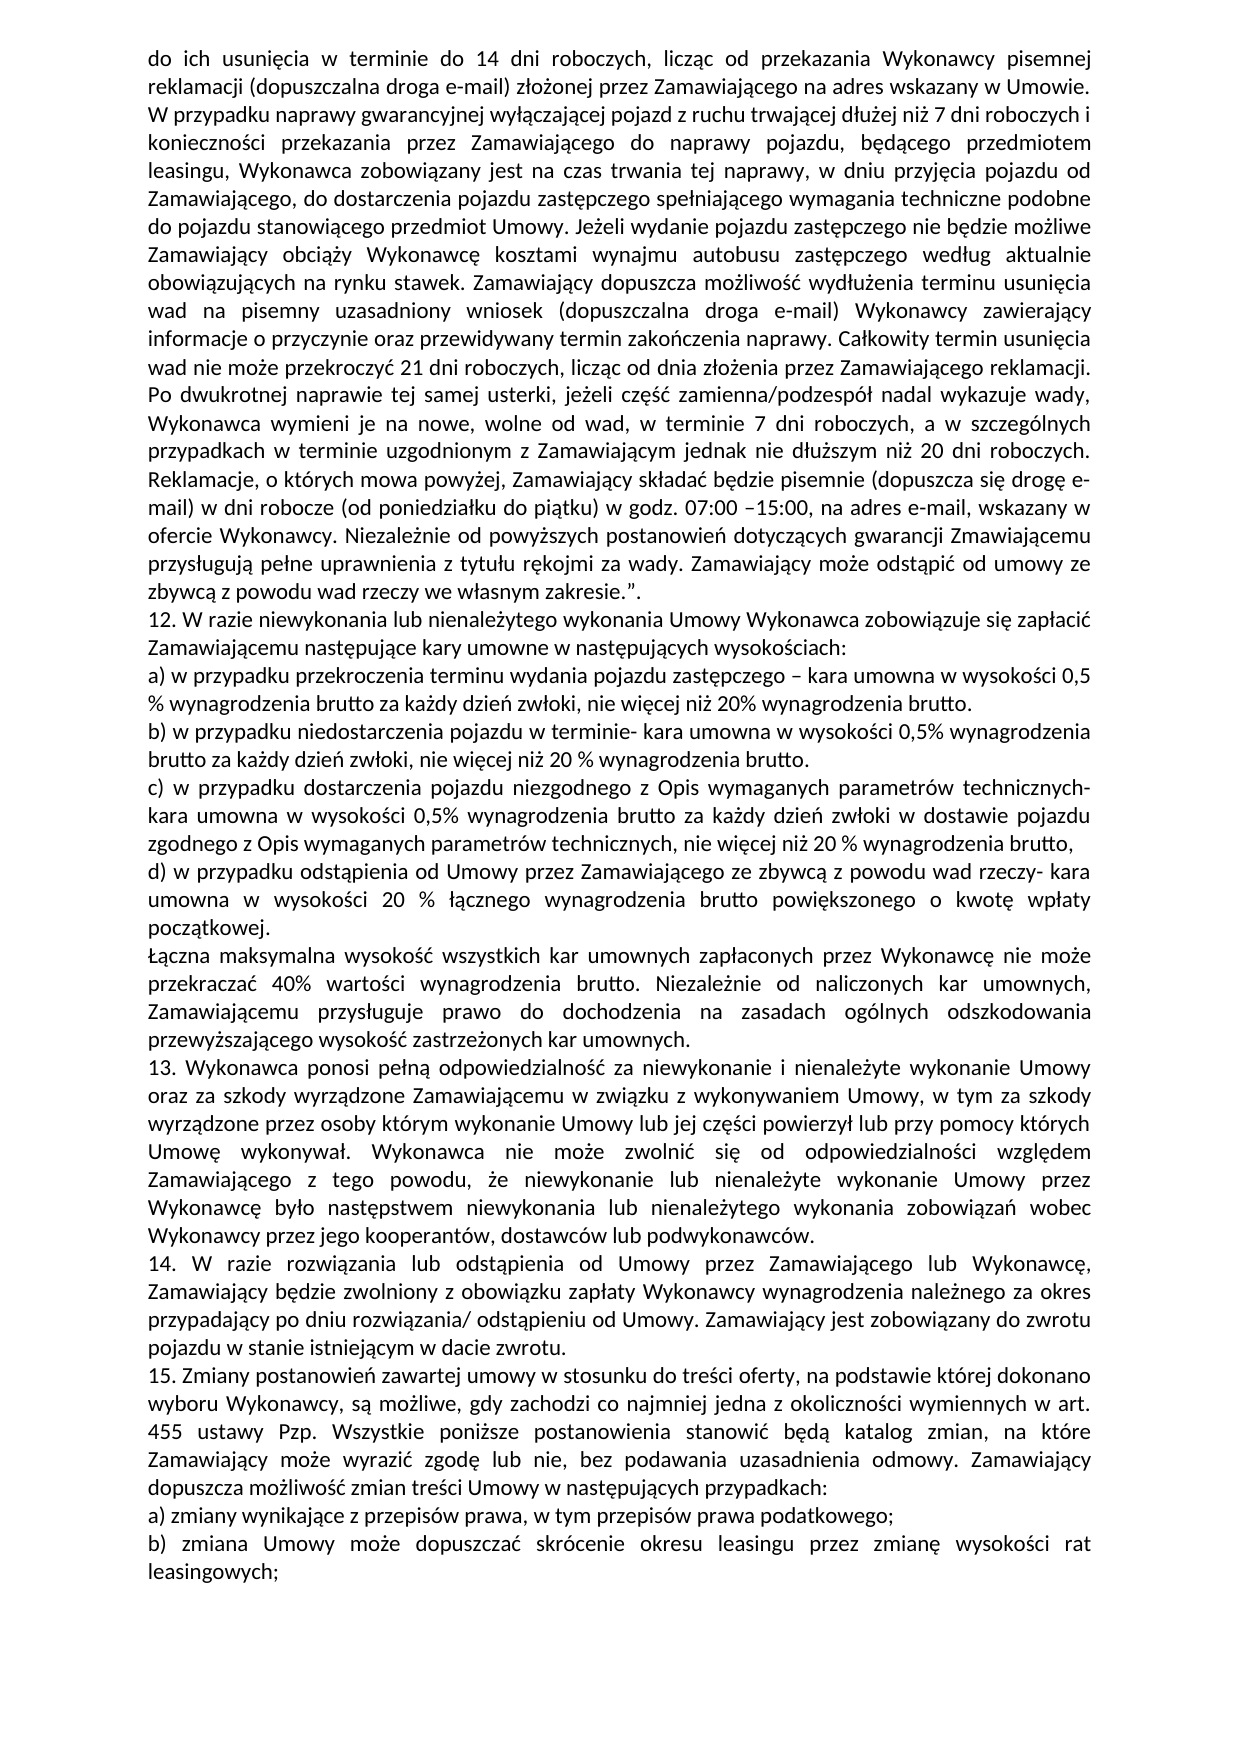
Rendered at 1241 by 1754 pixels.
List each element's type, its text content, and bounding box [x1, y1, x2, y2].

text a) w przypadku przekroczenia terminu wydania pojazdu zastępczego – kara umowna w wysokości 0,5 % wynagrodzenia brutto za każdy dzień zwłoki, nie więcej niż 20% wynagrodzenia brutto. [148, 661, 1093, 717]
text a) zmiany wynikające z przepisów prawa, w tym przepisów prawa podatkowego; [148, 1501, 1093, 1529]
text d) w przypadku odstąpienia od Umowy przez Zamawiającego ze zbywcą z powodu wad rzeczy- kara umowna w wysokości 20 % łącznego wynagrodzenia brutto powiększonego o kwotę wpłaty początkowej. [148, 857, 1093, 941]
text 15. Zmiany postanowień zawartej umowy w stosunku do treści oferty, na podstawie której dokonano wyboru Wykonawcy, są możliwe, gdy zachodzi co najmniej jedna z okoliczności wymiennych w art. 455 ustawy Pzp. Wszystkie poniższe postanowienia stanowić będą katalog zmian, na które Zamawiający może wyrazić zgodę lub nie, bez podawania uzasadnienia odmowy. Zamawiający dopuszcza możliwość zmian treści Umowy w następujących przypadkach: [148, 1361, 1093, 1501]
text b) w przypadku niedostarczenia pojazdu w terminie- kara umowna w wysokości 0,5% wynagrodzenia brutto za każdy dzień zwłoki, nie więcej niż 20 % wynagrodzenia brutto. [148, 717, 1093, 773]
text 14. W razie rozwiązania lub odstąpienia od Umowy przez Zamawiającego lub Wykonawcę, Zamawiający będzie zwolniony z obowiązku zapłaty Wykonawcy wynagrodzenia należnego za okres przypadający po dniu rozwiązania/ odstąpieniu od Umowy. Zamawiający jest zobowiązany do zwrotu pojazdu w stanie istniejącym w dacie zwrotu. [148, 1249, 1093, 1361]
text 13. Wykonawca ponosi pełną odpowiedzialność za niewykonanie i nienależyte wykonanie Umowy oraz za szkody wyrządzone Zamawiającemu w związku z wykonywaniem Umowy, w tym za szkody wyrządzone przez osoby którym wykonanie Umowy lub jej części powierzył lub przy pomocy których Umowę wykonywał. Wykonawca nie może zwolnić się od odpowiedzialności względem Zamawiającego z tego powodu, że niewykonanie lub nienależyte wykonanie Umowy przez Wykonawcę było następstwem niewykonania lub nienależytego wykonania zobowiązań wobec Wykonawcy przez jego kooperantów, dostawców lub podwykonawców. [148, 1053, 1093, 1249]
text 12. W razie niewykonania lub nienależytego wykonania Umowy Wykonawca zobowiązuje się zapłacić Zamawiającemu następujące kary umowne w następujących wysokościach: [148, 605, 1093, 661]
text b) zmiana Umowy może dopuszczać skrócenie okresu leasingu przez zmianę wysokości rat leasingowych; [148, 1529, 1093, 1586]
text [148, 44, 1093, 605]
text Łączna maksymalna wysokość wszystkich kar umownych zapłaconych przez Wykonawcę nie może przekraczać 40% wartości wynagrodzenia brutto. Niezależnie od naliczonych kar umownych, Zamawiającemu przysługuje prawo do dochodzenia na zasadach ogólnych odszkodowania przewyższającego wysokość zastrzeżonych kar umownych. [148, 941, 1093, 1053]
text c) w przypadku dostarczenia pojazdu niezgodnego z Opis wymaganych parametrów technicznych- kara umowna w wysokości 0,5% wynagrodzenia brutto za każdy dzień zwłoki w dostawie pojazdu zgodnego z Opis wymaganych parametrów technicznych, nie więcej niż 20 % wynagrodzenia brutto, [148, 773, 1093, 857]
